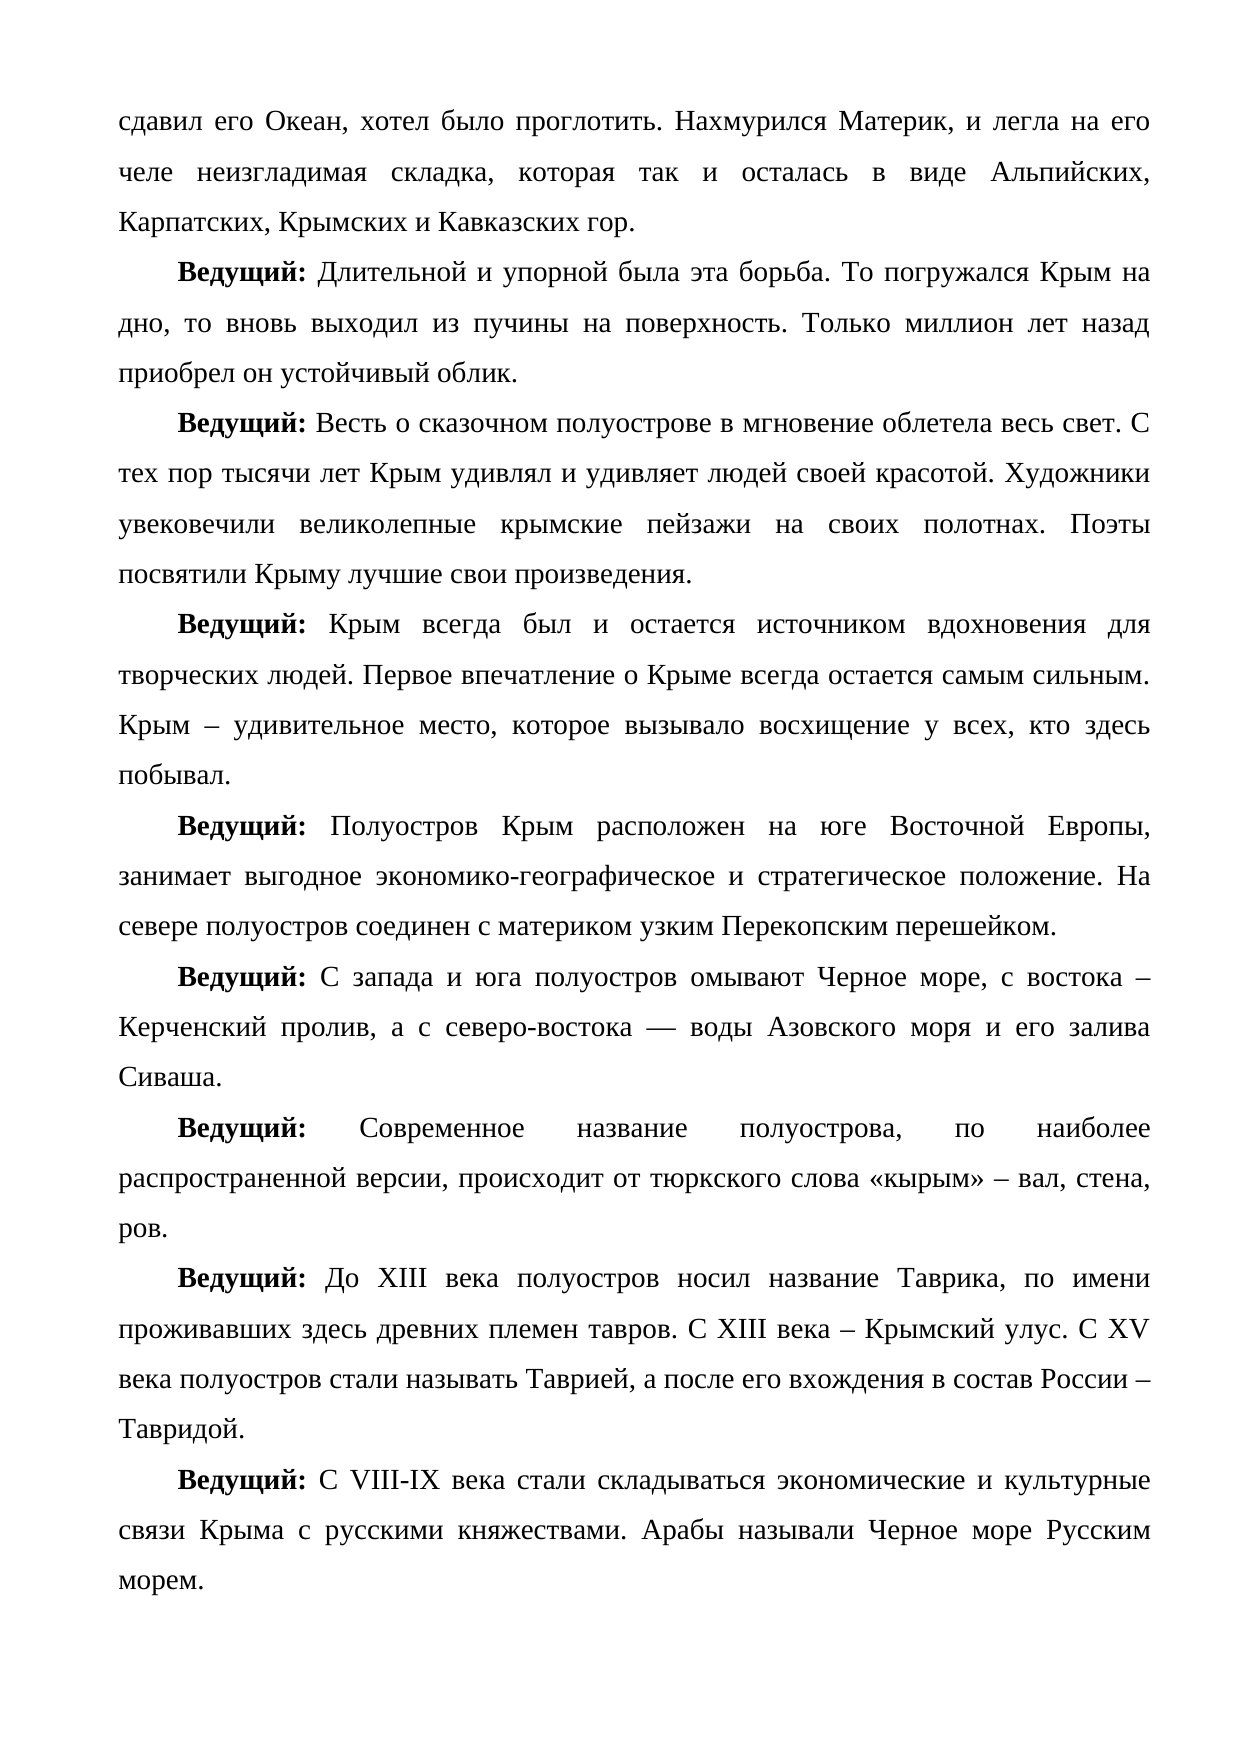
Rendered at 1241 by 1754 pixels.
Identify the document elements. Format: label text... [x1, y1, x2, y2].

text Ведущий: Современное название полуострова, по наиболее распространенной версии, происходит от тюркского слова «кырым» – вал, стена, ров. [118, 1110, 1152, 1244]
text Ведущий: С запада и юга полуостров омывают Черное море, с востока – Керченский пролив, а с северо-востока — воды Азовского моря и его залива Сиваша. [118, 959, 1152, 1093]
text Ведущий: Полуостров Крым расположен на юге Восточной Европы, занимает выгодное экономико-географическое и стратегическое положение. На севере полуостров соединен с материком узким Перекопским перешейком. [118, 808, 1152, 942]
text Ведущий: До XIII века полуостров носил название Таврика, по имени проживавших здесь древних племен тавров. С XIII века – Крымский улус. С XV века полуостров стали называть Таврией, а после его вхождения в состав России – Тавридой. [118, 1261, 1152, 1445]
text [118, 103, 1152, 238]
text Ведущий: Весть о сказочном полуострове в мгновение облетела весь свет. С тех пор тысячи лет Крым удивлял и удивляет людей своей красотой. Художники увековечили великолепные крымские пейзажи на своих полотнах. Поэты посвятили Крыму лучшие свои произведения. [118, 405, 1152, 590]
text Ведущий: Длительной и упорной была эта борьба. То погружался Крым на дно, то вновь выходил из пучины на поверхность. Только миллион лет назад приобрел он устойчивый облик. [118, 254, 1152, 388]
text Ведущий: Крым всегда был и остается источником вдохновения для творческих людей. Первое впечатление о Крыме всегда остается самым сильным. Крым – удивительное место, которое вызывало восхищение у всех, кто здесь побывал. [118, 607, 1152, 791]
text Ведущий: С VIII-IX века стали складываться экономические и культурные связи Крыма с русскими княжествами. Арабы называли Черное море Русским морем. [118, 1462, 1152, 1596]
